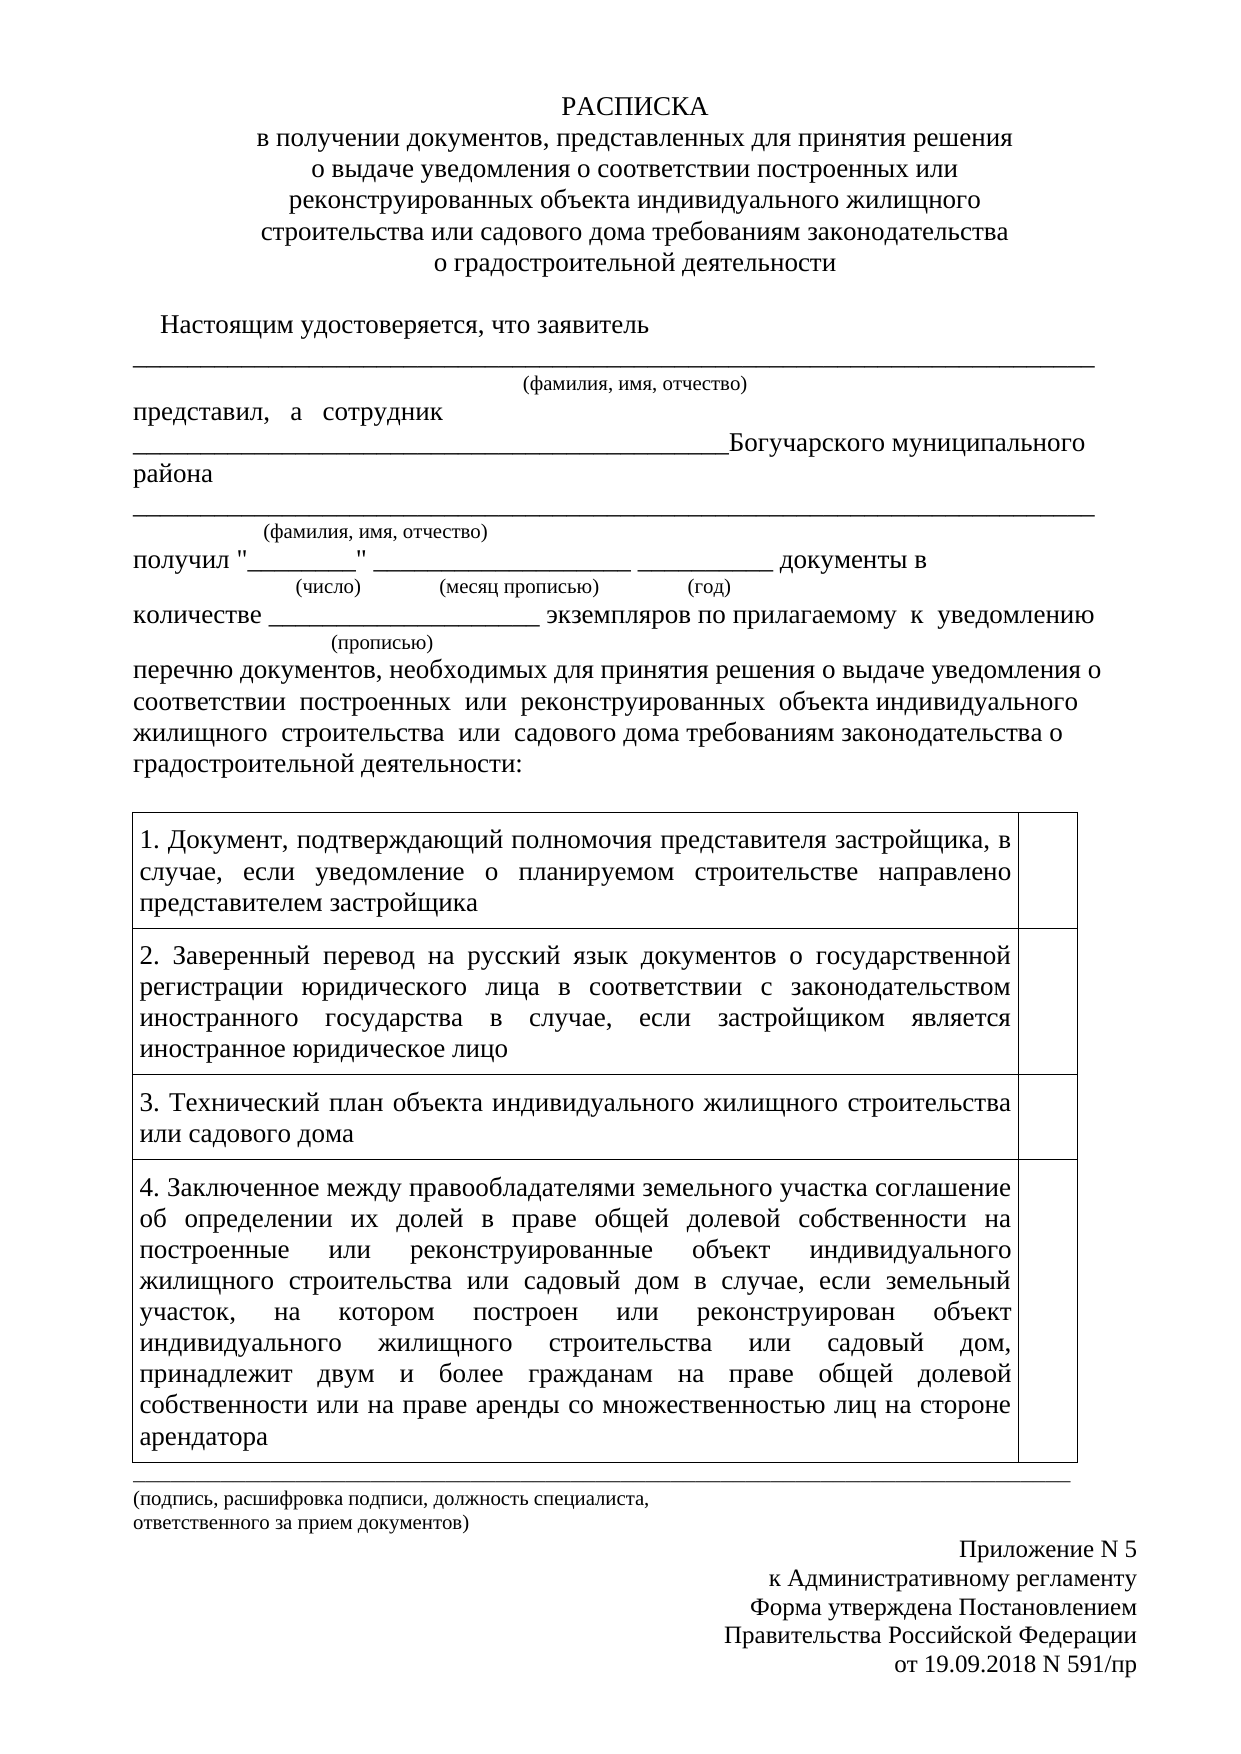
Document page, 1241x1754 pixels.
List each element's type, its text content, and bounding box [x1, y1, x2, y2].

text перечню документов, необходимых для принятия решения о выдаче уведомления о [133, 654, 1137, 685]
text ответственного за прием документов) [133, 1510, 1137, 1534]
text ___________________________________________________________________________ [133, 1463, 1137, 1486]
text в получении документов, представленных для принятия решения [133, 121, 1137, 152]
text (число) (месяц прописью) (год) [133, 574, 1137, 598]
text представил, а сотрудник ____________________________________________Богучарского муниципального района [133, 394, 1137, 488]
text реконструированных объекта индивидуального жилищного [133, 184, 1137, 215]
table_cell [1019, 1075, 1077, 1159]
text строительства или садового дома требованиям законодательства [133, 215, 1137, 246]
text к Административному регламенту [133, 1563, 1137, 1592]
table_header [1019, 813, 1077, 927]
text (фамилия, имя, отчество) [133, 371, 1137, 394]
text получил "________" ___________________ __________ документы в [133, 543, 1137, 574]
table_cell 3. Технический план объекта индивидуального жилищного строительства или садового дома [133, 1075, 1018, 1159]
text о выдаче уведомления о соответствии построенных или [133, 152, 1137, 184]
table_cell 2. Заверенный перевод на русский язык документов о государственной регистрации юридического лица в соответствии с законодательством иностранного государства в случае, если застройщиком является иностранное юридическое лицо [133, 929, 1018, 1074]
table_cell 4. Заключенное между правообладателями земельного участка соглашение об определении их долей в праве общей долевой собственности на построенные или реконструированные объект индивидуального жилищного строительства или садовый дом в случае, если земельный участок, на котором построен или реконструирован объект индивидуального жилищного строительства или садовый дом, принадлежит двум и более гражданам на праве общей долевой собственности или на праве аренды со множественностью лиц на стороне арендатора [133, 1160, 1018, 1462]
table_cell [1019, 1160, 1077, 1462]
text _______________________________________________________________________ [133, 488, 1137, 519]
table_cell [1019, 929, 1077, 1074]
text Приложение N 5 [133, 1534, 1137, 1563]
text Правительства Российской Федерации [133, 1621, 1137, 1649]
text (подпись, расшифровка подписи, должность специалиста, [133, 1486, 1137, 1510]
text количестве ____________________ экземпляров по прилагаемому к уведомлению [133, 598, 1137, 629]
text _______________________________________________________________________ [133, 339, 1137, 371]
text от 19.09.2018 N 591/пр [133, 1649, 1137, 1678]
text (фамилия, имя, отчество) [133, 519, 1137, 543]
table_header 1. Документ, подтверждающий полномочия представителя застройщика, в случае, если уведомление о планируемом строительстве направлено представителем застройщика [133, 813, 1018, 927]
text соответствии построенных или реконструированных объекта индивидуального [133, 685, 1137, 716]
text Настоящим удостоверяется, что заявитель [133, 308, 1137, 339]
text жилищного строительства или садового дома требованиям законодательства о [133, 716, 1137, 747]
text о градостроительной деятельности [133, 246, 1137, 277]
text (прописью) [133, 629, 1137, 654]
text Форма утверждена Постановлением [133, 1592, 1137, 1621]
text РАСПИСКА [133, 90, 1137, 121]
text градостроительной деятельности: [133, 747, 1137, 778]
